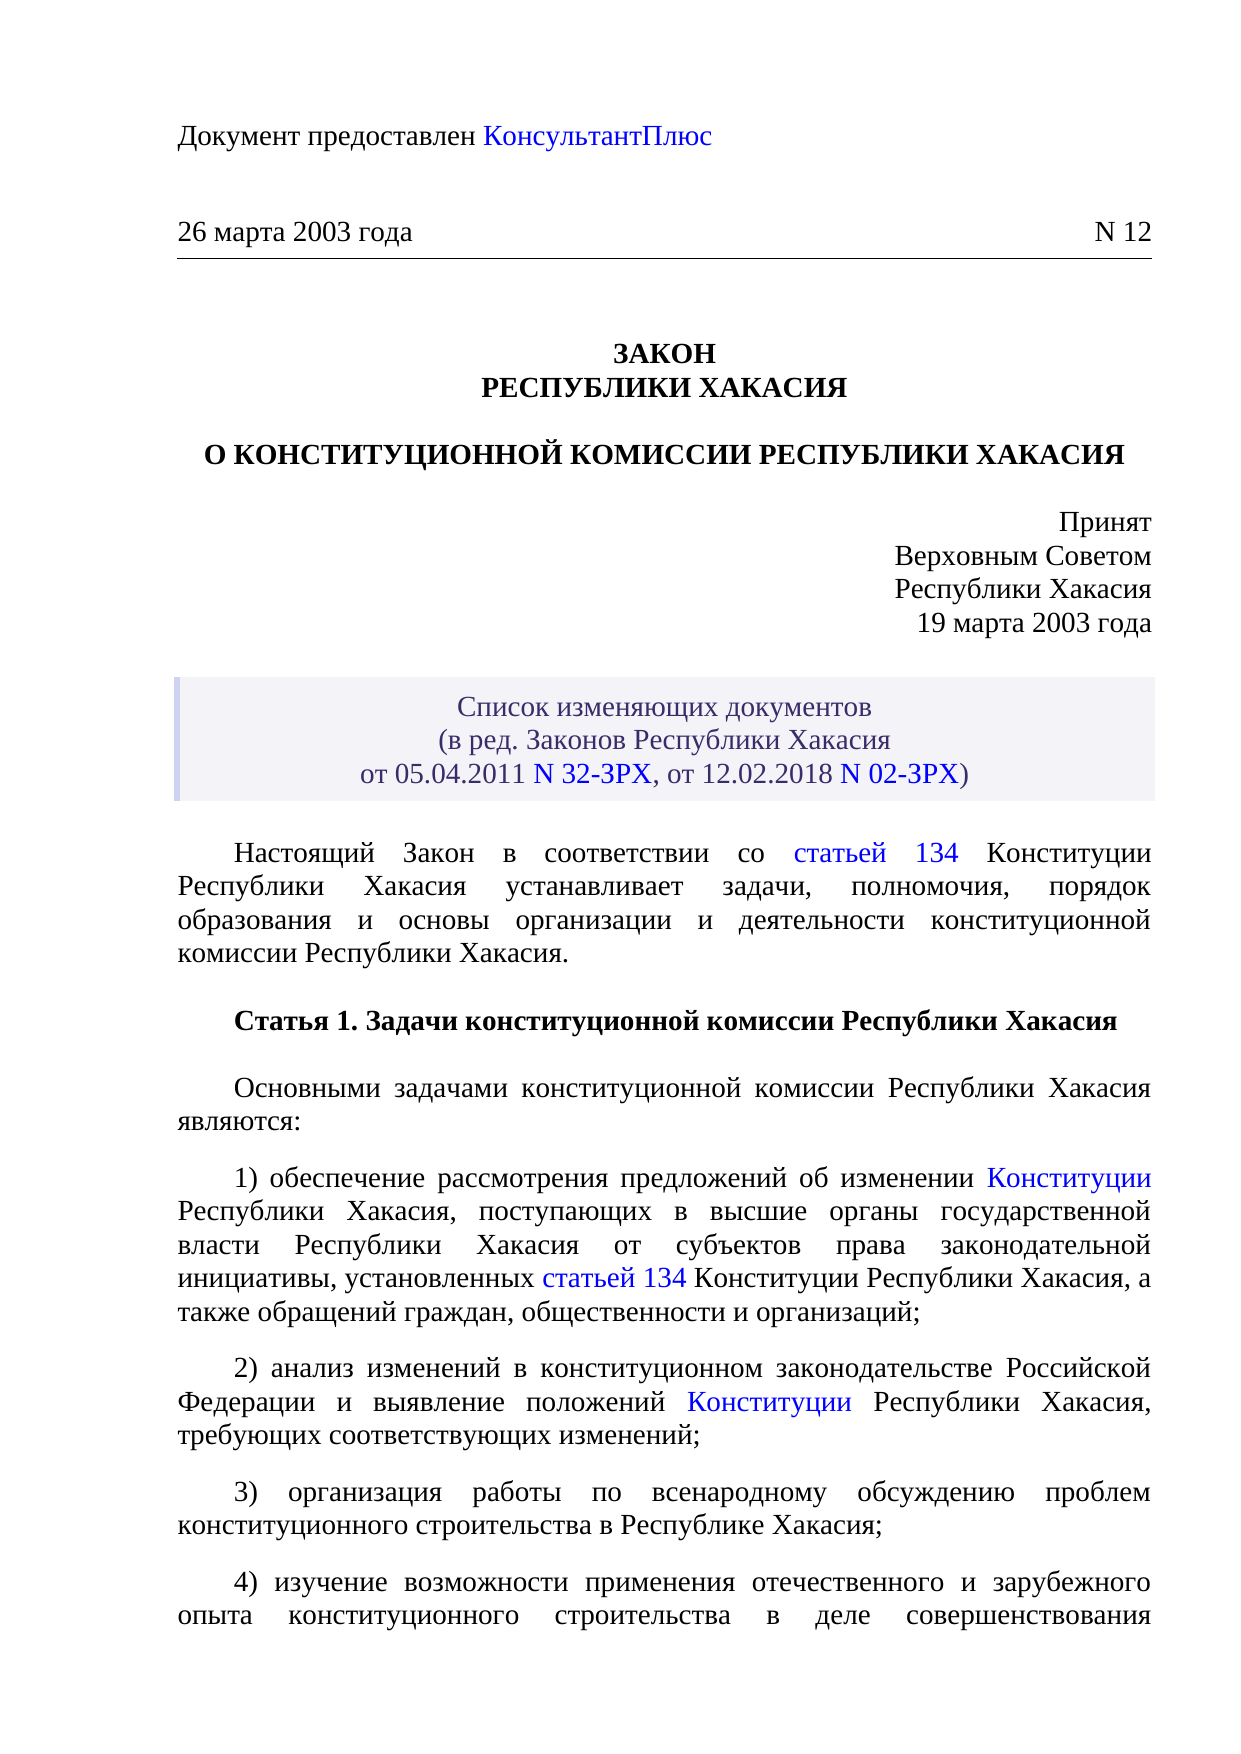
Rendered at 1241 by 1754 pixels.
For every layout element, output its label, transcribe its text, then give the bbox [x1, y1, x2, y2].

title РЕСПУБЛИКИ ХАКАСИЯ [177, 370, 1152, 404]
text Верховным Советом [177, 538, 1152, 571]
title Документ предоставлен КонсультантПлюс [177, 118, 1152, 180]
text 2) анализ изменений в конституционном законодательстве Российской Федерации и выявление положений Конституции Республики Хакасия, требующих соответствующих изменений; [177, 1350, 1152, 1451]
text Принят [177, 504, 1152, 538]
title О КОНСТИТУЦИОННОЙ КОМИССИИ РЕСПУБЛИКИ ХАКАСИЯ [177, 437, 1152, 471]
text Основными задачами конституционной комиссии Республики Хакасия являются: [177, 1070, 1152, 1137]
table_header 26 марта 2003 года [177, 214, 664, 247]
text Республики Хакасия [177, 571, 1152, 605]
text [177, 1564, 1152, 1631]
text 3) организация работы по всенародному обсуждению проблем конституционного строительства в Республике Хакасия; [177, 1474, 1152, 1541]
title Статья 1. Задачи конституционной комиссии Республики Хакасия [177, 1003, 1152, 1036]
title ЗАКОН [177, 337, 1152, 370]
text Настоящий Закон в соответствии со статьей 134 Конституции Республики Хакасия устанавливает задачи, полномочия, порядок образования и основы организации и деятельности конституционной комиссии Республики Хакасия. [177, 835, 1152, 969]
text 19 марта 2003 года [177, 605, 1152, 638]
table_header N 12 [664, 214, 1152, 247]
table_header Список изменяющих документов (в ред. Законов Республики Хакасия от 05.04.2011 N 32-ЗРХ, от 12.02.2018 N 02-ЗРХ) [180, 677, 1149, 801]
text 1) обеспечение рассмотрения предложений об изменении Конституции Республики Хакасия, поступающих в высшие органы государственной власти Республики Хакасия от субъектов права законодательной инициативы, установленных статьей 134 Конституции Республики Хакасия, а также обращений граждан, общественности и организаций; [177, 1160, 1152, 1327]
